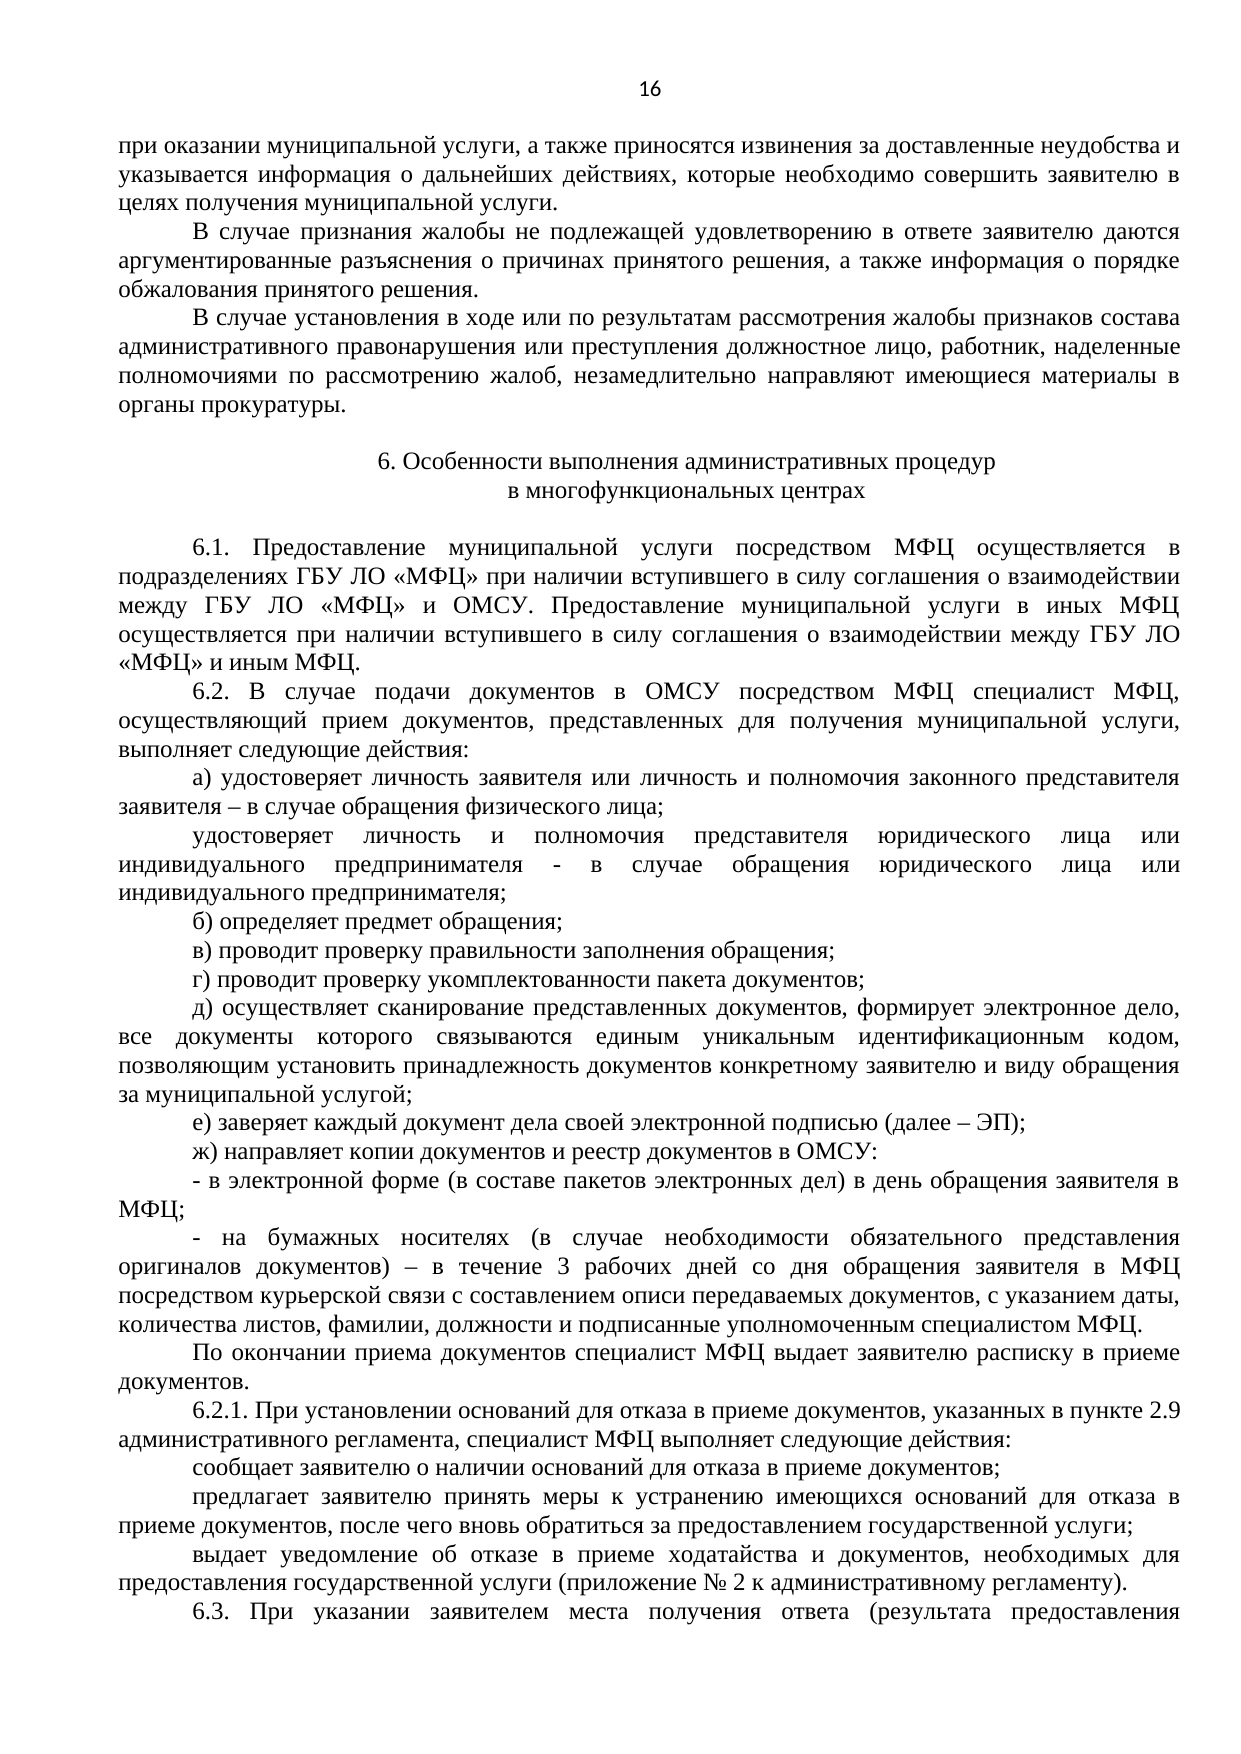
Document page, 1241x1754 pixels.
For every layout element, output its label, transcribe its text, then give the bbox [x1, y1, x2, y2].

text По окончании приема документов специалист МФЦ выдает заявителю расписку в приеме документов. [118, 1337, 1181, 1395]
text В случае установления в ходе или по результатам рассмотрения жалобы признаков состава административного правонарушения или преступления должностное лицо, работник, наделенные полномочиями по рассмотрению жалоб, незамедлительно направляют имеющиеся материалы в органы прокуратуры. [118, 302, 1181, 417]
text в) проводит проверку правильности заполнения обращения; [118, 935, 1181, 964]
text д) осуществляет сканирование представленных документов, формирует электронное дело, все документы которого связываются единым уникальным идентификационным кодом, позволяющим установить принадлежность документов конкретному заявителю и виду обращения за муниципальной услугой; [118, 992, 1181, 1107]
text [118, 130, 1181, 216]
text 6.1. Предоставление муниципальной услуги посредством МФЦ осуществляется в подразделениях ГБУ ЛО «МФЦ» при наличии вступившего в силу соглашения о взаимодействии между ГБУ ЛО «МФЦ» и ОМСУ. Предоставление муниципальной услуги в иных МФЦ осуществляется при наличии вступившего в силу соглашения о взаимодействии между ГБУ ЛО «МФЦ» и иным МФЦ. [118, 532, 1181, 676]
text предлагает заявителю принять меры к устранению имеющихся оснований для отказа в приеме документов, после чего вновь обратиться за предоставлением государственной услуги; [118, 1481, 1181, 1539]
text В случае признания жалобы не подлежащей удовлетворению в ответе заявителю даются аргументированные разъяснения о причинах принятого решения, а также информация о порядке обжалования принятого решения. [118, 216, 1181, 302]
text а) удостоверяет личность заявителя или личность и полномочия законного представителя заявителя – в случае обращения физического лица; [118, 762, 1181, 820]
text - в электронной форме (в составе пакетов электронных дел) в день обращения заявителя в МФЦ; [118, 1165, 1181, 1222]
text выдает уведомление об отказе в приеме ходатайства и документов, необходимых для предоставления государственной услуги (приложение № 2 к административному регламенту). [118, 1539, 1181, 1596]
text ж) направляет копии документов и реестр документов в ОМСУ: [118, 1136, 1181, 1165]
text - на бумажных носителях (в случае необходимости обязательного представления оригиналов документов) – в течение 3 рабочих дней со дня обращения заявителя в МФЦ посредством курьерской связи с составлением описи передаваемых документов, с указанием даты, количества листов, фамилии, должности и подписанные уполномоченным специалистом МФЦ. [118, 1222, 1181, 1337]
text сообщает заявителю о наличии оснований для отказа в приеме документов; [118, 1452, 1181, 1481]
text е) заверяет каждый документ дела своей электронной подписью (далее – ЭП); [118, 1107, 1181, 1136]
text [118, 1596, 1181, 1625]
text г) проводит проверку укомплектованности пакета документов; [118, 964, 1181, 992]
text 6.2. В случае подачи документов в ОМСУ посредством МФЦ специалист МФЦ, осуществляющий прием документов, представленных для получения муниципальной услуги, выполняет следующие действия: [118, 676, 1181, 762]
text б) определяет предмет обращения; [118, 906, 1181, 935]
text удостоверяет личность и полномочия представителя юридического лица или индивидуального предпринимателя - в случае обращения юридического лица или индивидуального предпринимателя; [118, 820, 1181, 906]
text 6.2.1. При установлении оснований для отказа в приеме документов, указанных в пункте 2.9 административного регламента, специалист МФЦ выполняет следующие действия: [118, 1395, 1181, 1452]
text 6. Особенности выполнения административных процедур [118, 446, 1181, 475]
text в многофункциональных центрах [118, 475, 1181, 504]
